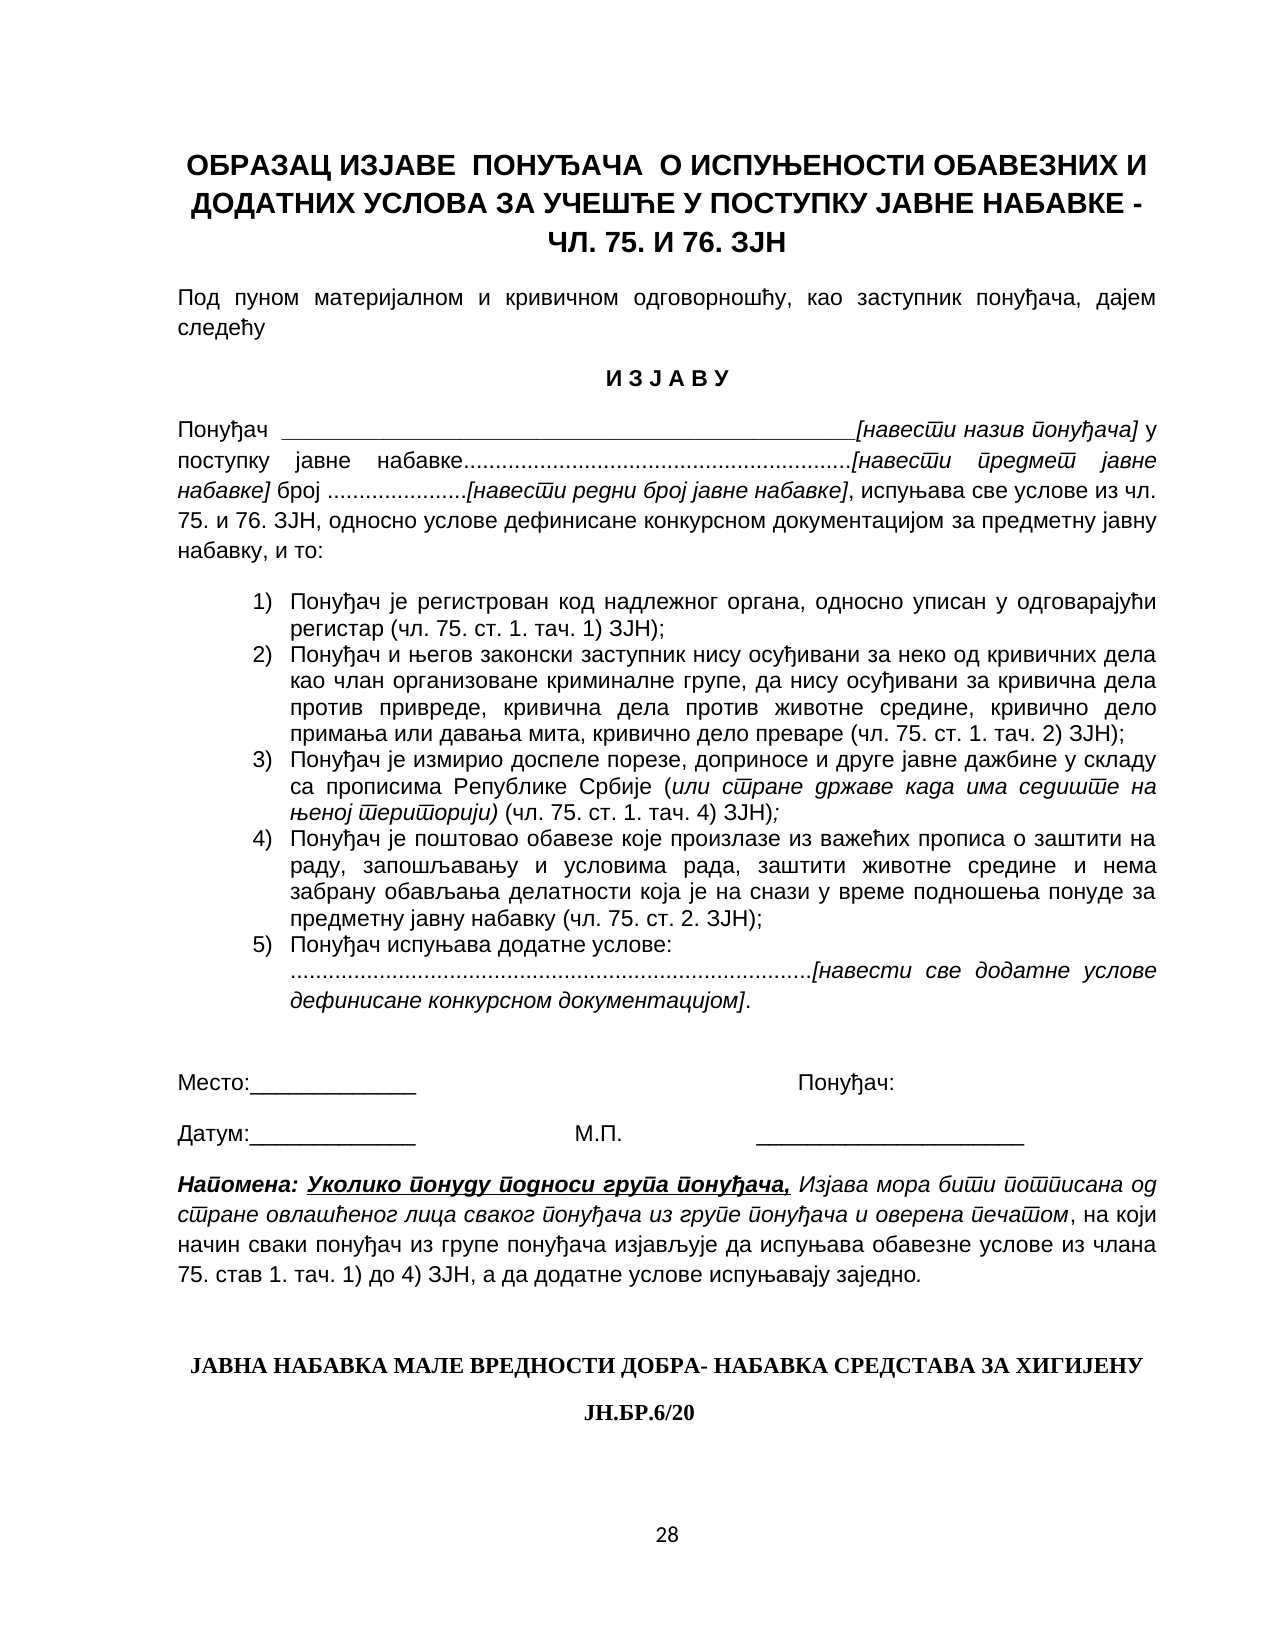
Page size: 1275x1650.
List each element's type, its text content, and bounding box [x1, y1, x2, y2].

list Понуђач је регистрован код надлежног органа, односно уписан у одговарајући регистар (чл. 75. ст. 1. тач. 1) ЗЈН); [252, 588, 1157, 641]
list Понуђач и његов законски заступник нису осуђивани за неко од кривичних дела као члан организоване криминалне групе, да нису осуђивани за кривична дела против привреде, кривична дела против животне средине, кривично дело примања или давања мита, кривично дело преваре (чл. 75. ст. 1. тач. 2) ЗЈН); [252, 641, 1157, 746]
text ЈН.БР.6/20 [177, 1399, 1157, 1426]
text Место:_____________ Понуђач: [177, 1069, 1157, 1095]
text И З Ј А В У [177, 365, 1157, 392]
list Напомена: Уколико понуду подноси група понуђача, Изјава мора бити потписана од стране овлашћеног лица сваког понуђача из групе понуђача и оверена печатом, на који начин сваки понуђач из групе понуђача изјављује да испуњава обавезне услове из члана 75. став 1. тач. 1) до 4) ЗЈН, а да додатне услове испуњавају заједно. [177, 1171, 1157, 1288]
text Понуђач _____________________________________________[навести назив понуђача] у поступку јавне набавке.............................................................[навести предмет јавне набавке] број ......................[навести редни број јавне набавкe], испуњава све услове из чл. 75. и 76. ЗЈН, односно услове дефинисане конкурсном документацијом за предметну јавну набавку, и то: [177, 416, 1157, 563]
text Под пуном материјалном и кривичном одговорношћу, као заступник понуђача, дајем следећу [177, 284, 1157, 341]
text ОБРАЗАЦ ИЗЈАВЕ ПОНУЂАЧА О ИСПУЊЕНОСТИ ОБАВЕЗНИХ И ДОДАТНИХ УСЛОВА ЗА УЧЕШЋЕ У ПОСТУПКУ ЈАВНЕ НАБАВКЕ - ЧЛ. 75. И 76. ЗЈН [177, 148, 1157, 258]
text Датум:_____________ М.П. _____________________ [177, 1120, 1157, 1146]
list Понуђач испуњава додатне услове: [252, 931, 1157, 957]
text ЈАВНА НАБАВКА МАЛЕ ВРЕДНОСТИ ДОБРА- НАБАВКА СРЕДСТАВА ЗА ХИГИЈЕНУ [177, 1352, 1157, 1378]
list ..................................................................................[навести све додатне услове дефинисане конкурсном документацијом]. [290, 957, 1157, 1014]
list Понуђач је поштовао обавезе које произлазе из важећих прописа о заштити на раду, запошљавању и условима рада, заштити животне средине и нема забрану обављања делатности која је на снази у време подношења понуде за предметну јавну набавку (чл. 75. ст. 2. ЗЈН); [252, 825, 1157, 931]
list Понуђач је измирио доспеле порезе, доприносе и друге јавне дажбине у складу са прописима Републике Србије (или стране државе када има седиште на њеној територији) (чл. 75. ст. 1. тач. 4) ЗЈН); [252, 746, 1157, 825]
